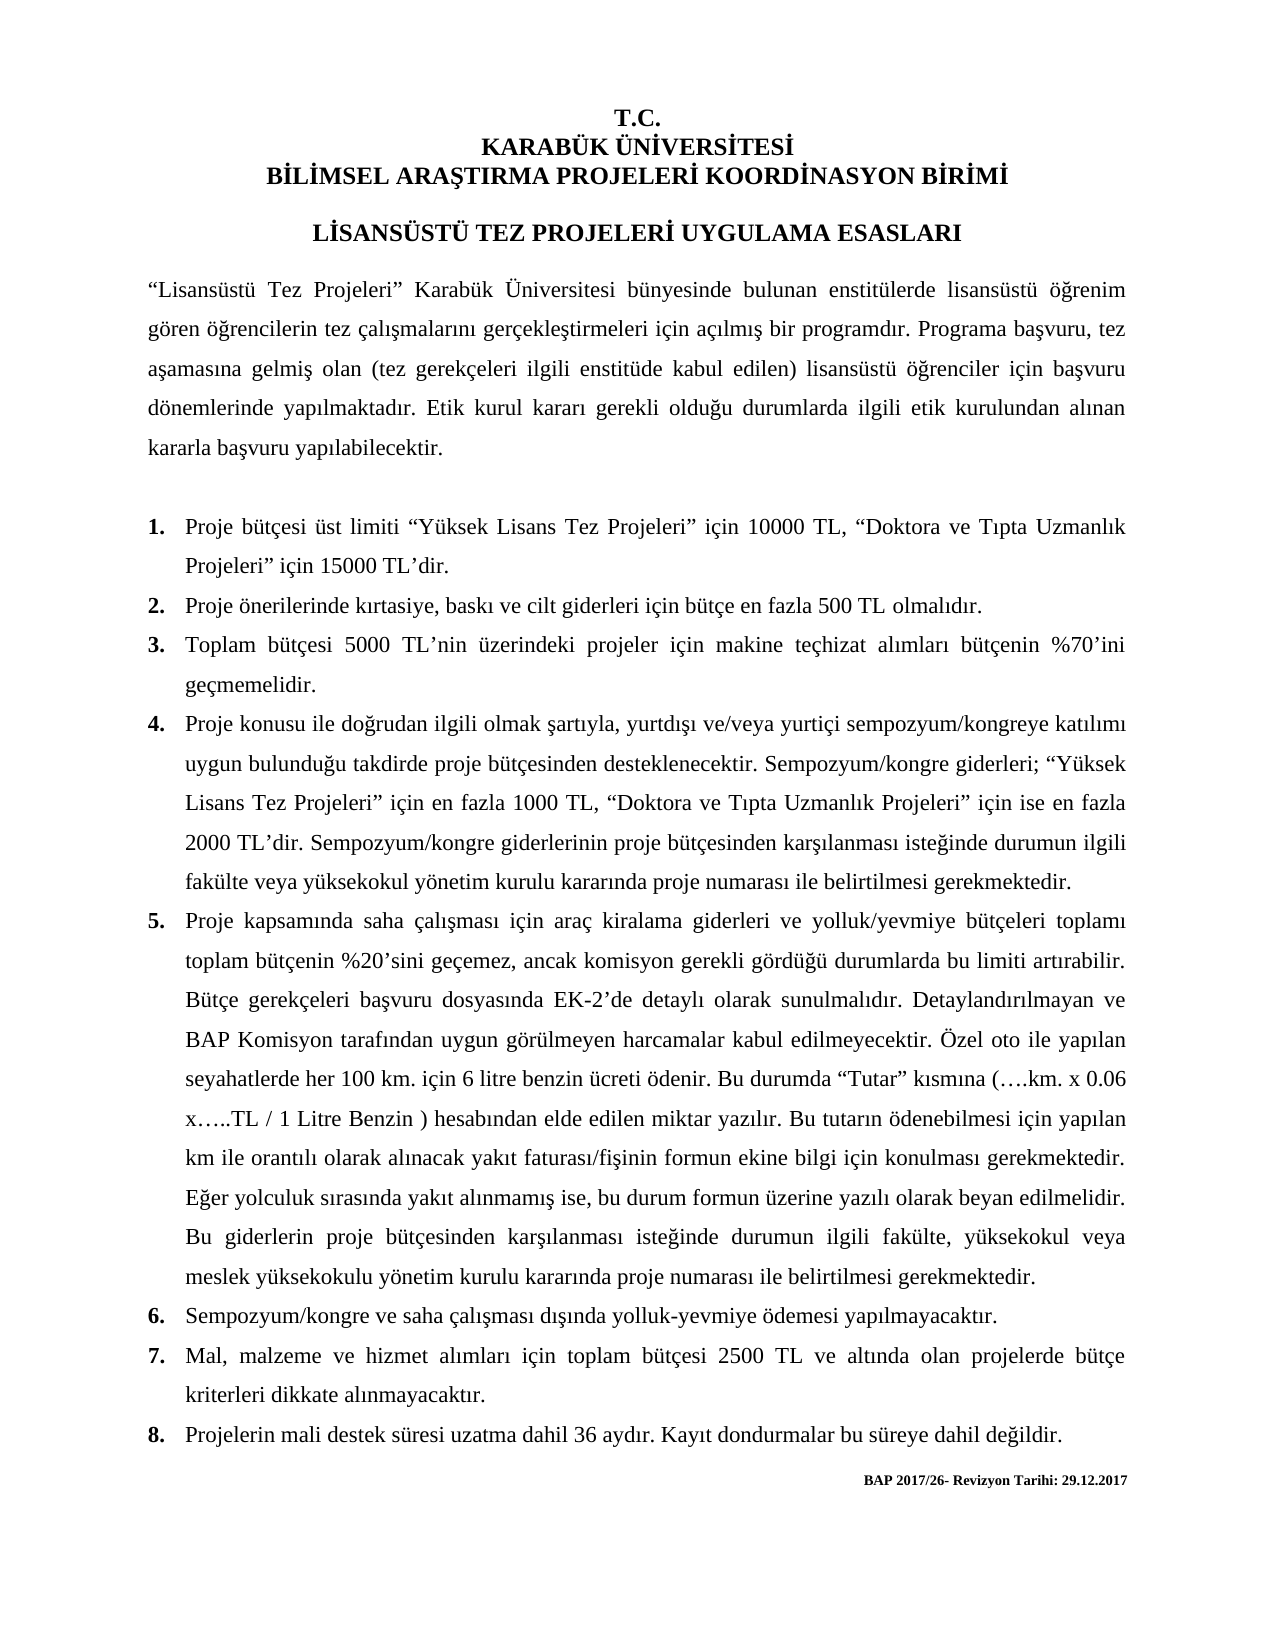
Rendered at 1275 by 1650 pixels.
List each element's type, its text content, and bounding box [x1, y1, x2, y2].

text “Lisansüstü Tez Projeleri” Karabük Üniversitesi bünyesinde bulunan enstitülerde lisansüstü öğrenim gören öğrencilerin tez çalışmalarını gerçekleştirmeleri için açılmış bir programdır. Programa başvuru, tez aşamasına gelmiş olan (tez gerekçeleri ilgili enstitüde kabul edilen) lisansüstü öğrenciler için başvuru dönemlerinde yapılmaktadır. Etik kurul kararı gerekli olduğu durumlarda ilgili etik kurulundan alınan kararla başvuru yapılabilecektir. [148, 276, 1127, 460]
text LİSANSÜSTÜ TEZ PROJELERİ UYGULAMA ESASLARI [148, 218, 1127, 247]
text KARABÜK ÜNİVERSİTESİ [148, 132, 1127, 161]
text BİLİMSEL ARAŞTIRMA PROJELERİ KOORDİNASYON BİRİMİ [148, 161, 1127, 190]
list Projelerin mali destek süresi uzatma dahil 36 aydır. Kayıt dondurmalar bu süreye dahil değildir. [148, 1421, 1127, 1447]
text T.C. [148, 103, 1127, 132]
list Toplam bütçesi 5000 TL’nin üzerindeki projeler için makine teçhizat alımları bütçenin %70’ini geçmemelidir. [148, 631, 1127, 697]
list Proje konusu ile doğrudan ilgili olmak şartıyla, yurtdışı ve/veya yurtiçi sempozyum/kongreye katılımı uygun bulunduğu takdirde proje bütçesinden desteklenecektir. Sempozyum/kongre giderleri; “Yüksek Lisans Tez Projeleri” için en fazla 1000 TL, “Doktora ve Tıpta Uzmanlık Projeleri” için ise en fazla 2000 TL’dir. Sempozyum/kongre giderlerinin proje bütçesinden karşılanması isteğinde durumun ilgili fakülte veya yüksekokul yönetim kurulu kararında proje numarası ile belirtilmesi gerekmektedir. [148, 710, 1127, 894]
list Proje kapsamında saha çalışması için araç kiralama giderleri ve yolluk/yevmiye bütçeleri toplamı toplam bütçenin %20’sini geçemez, ancak komisyon gerekli gördüğü durumlarda bu limiti artırabilir. Bütçe gerekçeleri başvuru dosyasında EK-2’de detaylı olarak sunulmalıdır. Detaylandırılmayan ve BAP Komisyon tarafından uygun görülmeyen harcamalar kabul edilmeyecektir. Özel oto ile yapılan seyahatlerde her 100 km. için 6 litre benzin ücreti ödenir. Bu durumda “Tutar” kısmına (….km. x 0.06 x…..TL / 1 Litre Benzin ) hesabından elde edilen miktar yazılır. Bu tutarın ödenebilmesi için yapılan km ile orantılı olarak alınacak yakıt faturası/fişinin formun ekine bilgi için konulması gerekmektedir. Eğer yolculuk sırasında yakıt alınmamış ise, bu durum formun üzerine yazılı olarak beyan edilmelidir. Bu giderlerin proje bütçesinden karşılanması isteğinde durumun ilgili fakülte, yüksekokul veya meslek yüksekokulu yönetim kurulu kararında proje numarası ile belirtilmesi gerekmektedir. [148, 908, 1127, 1289]
list Mal, malzeme ve hizmet alımları için toplam bütçesi 2500 TL ve altında olan projelerde bütçe kriterleri dikkate alınmayacaktır. [148, 1342, 1127, 1408]
list Sempozyum/kongre ve saha çalışması dışında yolluk-yevmiye ödemesi yapılmayacaktır. [148, 1302, 1127, 1329]
list Proje önerilerinde kırtasiye, baskı ve cilt giderleri için bütçe en fazla 500 TL olmalıdır. [148, 592, 1127, 618]
list Proje bütçesi üst limiti “Yüksek Lisans Tez Projeleri” için 10000 TL, “Doktora ve Tıpta Uzmanlık Projeleri” için 15000 TL’dir. [148, 513, 1127, 579]
